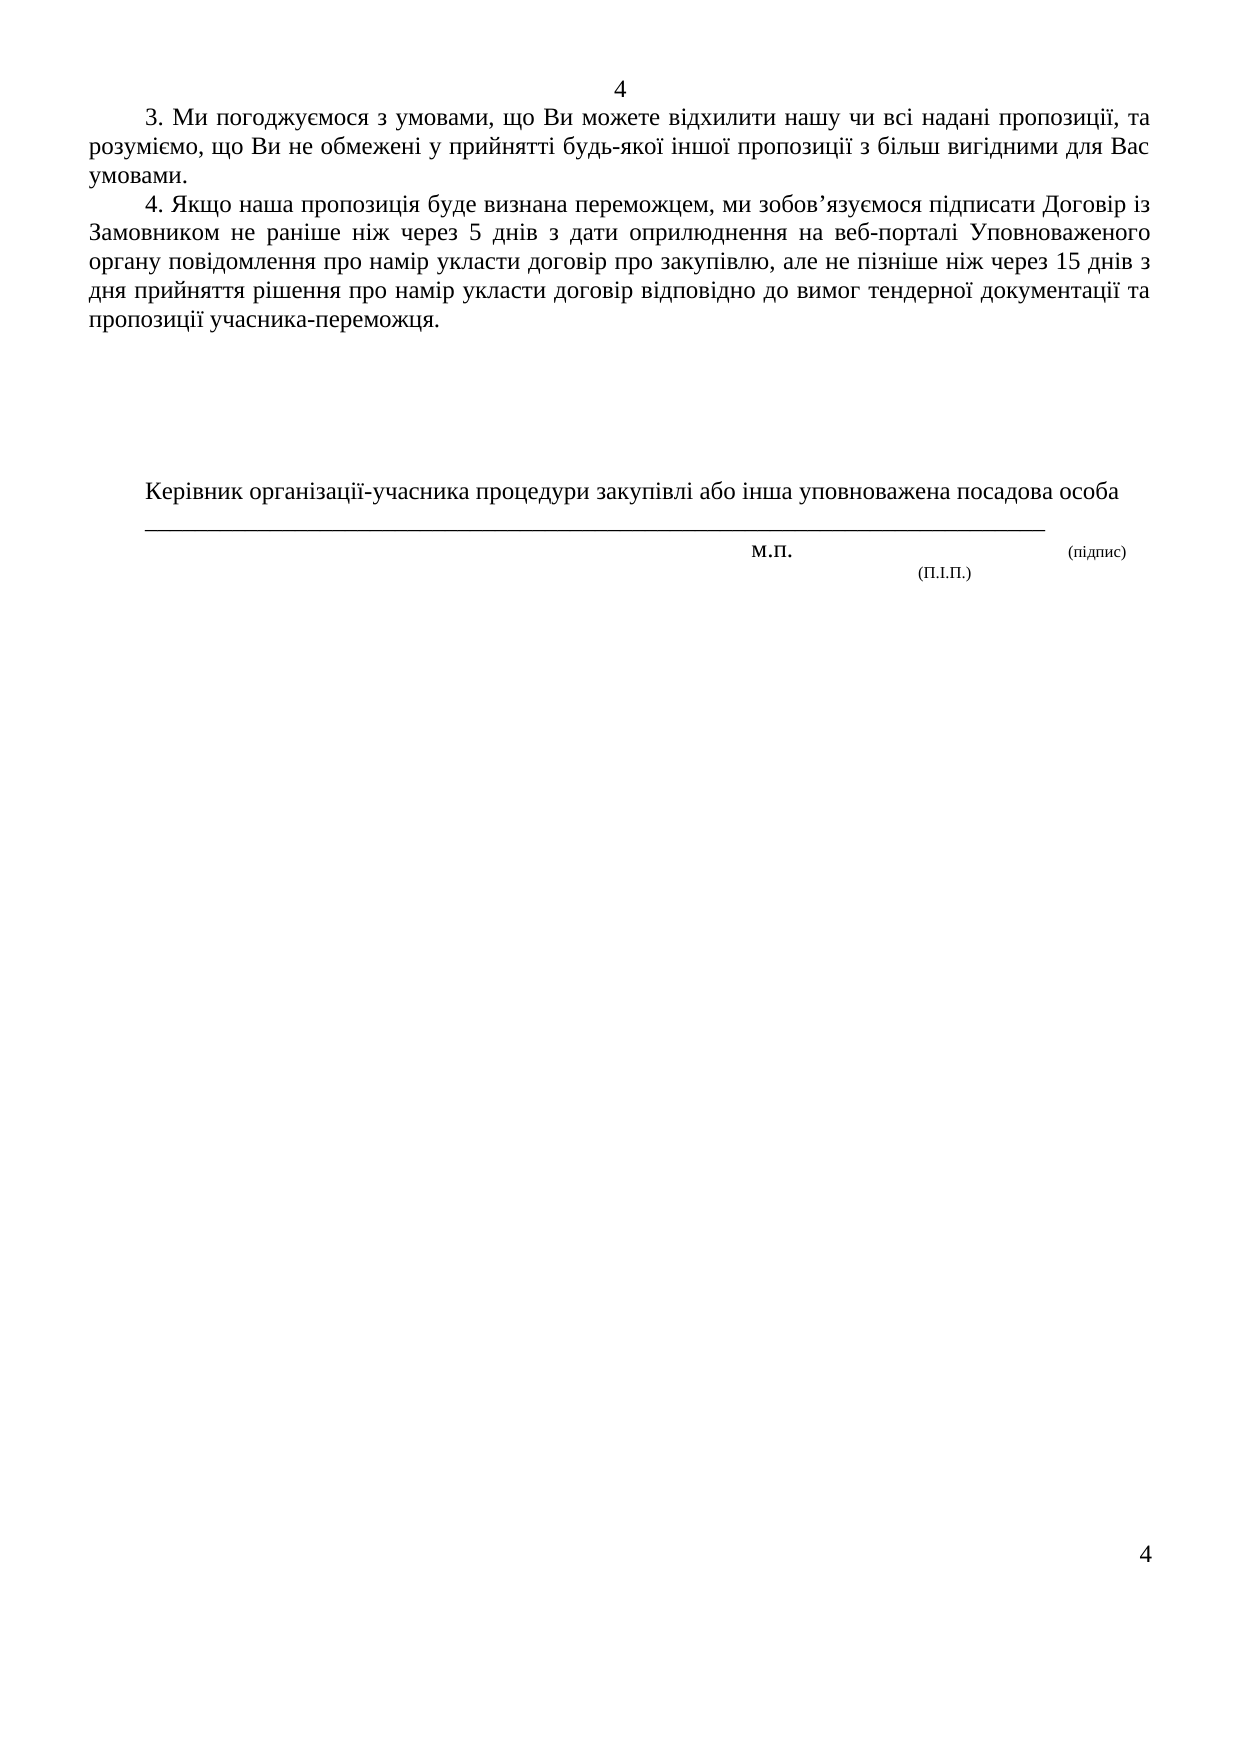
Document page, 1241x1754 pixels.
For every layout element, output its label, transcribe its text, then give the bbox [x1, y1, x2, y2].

text 3. Ми погоджуємося з умовами, що Ви можете відхилити нашу чи всі надані пропозиції, та розуміємо, що Ви не обмежені у прийнятті будь-якої іншої пропозиції з більш вигідними для Вас умовами. [89, 102, 1152, 189]
text 4. Якщо наша пропозиція буде визнана переможцем, ми зобов’язуємося підписати Договір із Замовником не раніше ніж через 5 днів з дати оприлюднення на веб-порталі Уповноваженого органу повідомлення про намір укласти договір про закупівлю, але не пізніше ніж через 15 днів з дня прийняття рішення про намір укласти договір відповідно до вимог тендерної документації та пропозиції учасника-переможця. [89, 189, 1152, 332]
text Керівник організації-учасника процедури закупівлі або інша уповноважена посадова особа [89, 476, 1152, 505]
text м.п. (підпис) (П.І.П.) [89, 534, 1152, 582]
text ________________________________________________________________________ [89, 505, 1152, 534]
